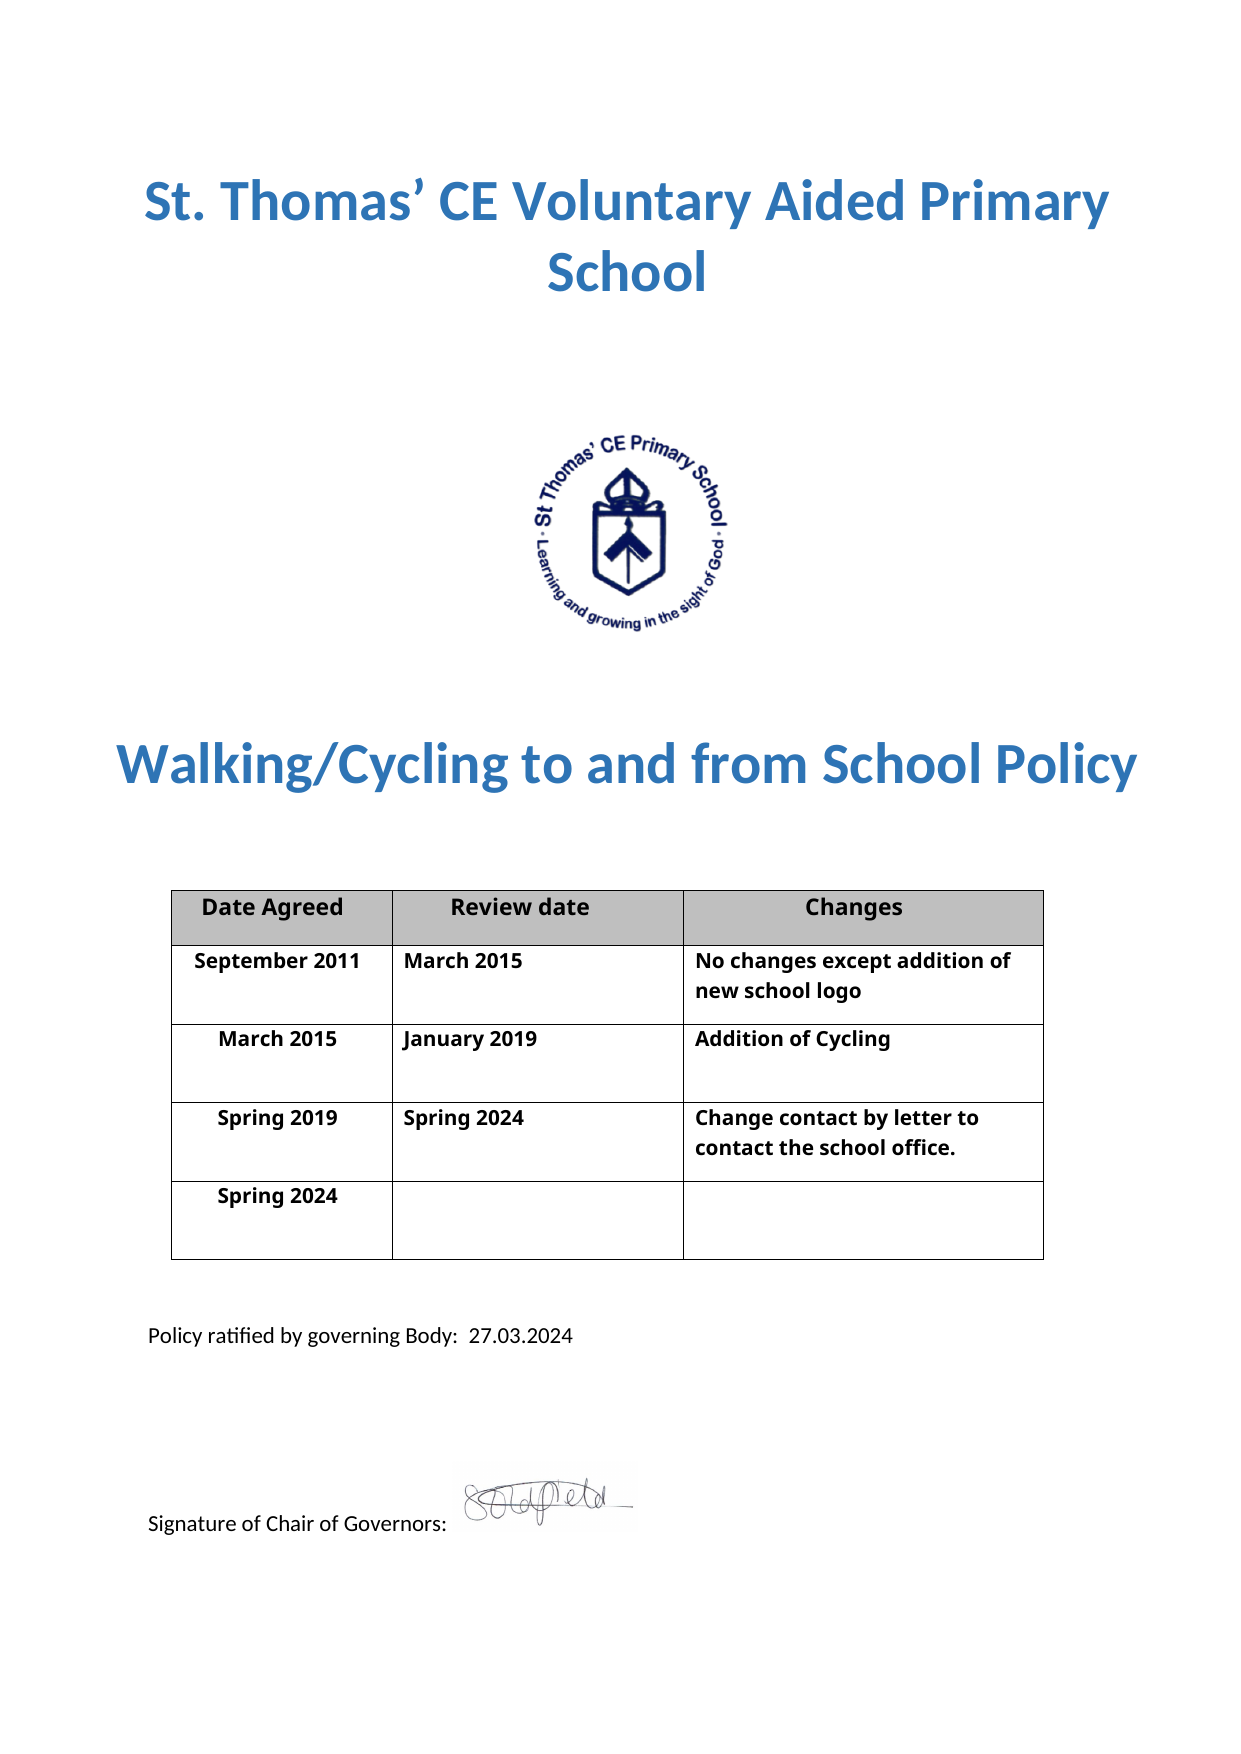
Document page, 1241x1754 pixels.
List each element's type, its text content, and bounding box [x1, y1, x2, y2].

text St. Thomas’ CE Voluntary Aided Primary School [103, 163, 1152, 306]
text Signature of Chair of Governors: [148, 1462, 1152, 1538]
table_cell Spring 2024 [172, 1182, 392, 1259]
table_header Date Agreed [172, 891, 392, 945]
picture [452, 1461, 639, 1532]
table_cell Addition of Cycling [684, 1025, 1043, 1102]
table_cell March 2015 [172, 1025, 392, 1102]
text Policy ratified by governing Body: 27.03.2024 [148, 1321, 1152, 1349]
table_cell March 2015 [393, 946, 683, 1023]
table_cell [393, 1182, 683, 1259]
table_cell [684, 1182, 1043, 1259]
table_cell January 2019 [393, 1025, 683, 1102]
picture [519, 428, 736, 636]
table_cell Change contact by letter to contact the school office. [684, 1103, 1043, 1181]
table_cell September 2011 [172, 946, 392, 1023]
table_header Review date [393, 891, 683, 945]
table_cell Spring 2019 [172, 1103, 392, 1181]
table_cell No changes except addition of new school logo [684, 946, 1043, 1023]
text Walking/Cycling to and from School Policy [103, 727, 1152, 798]
table_cell Spring 2024 [393, 1103, 683, 1181]
table_header Changes [684, 891, 1043, 945]
